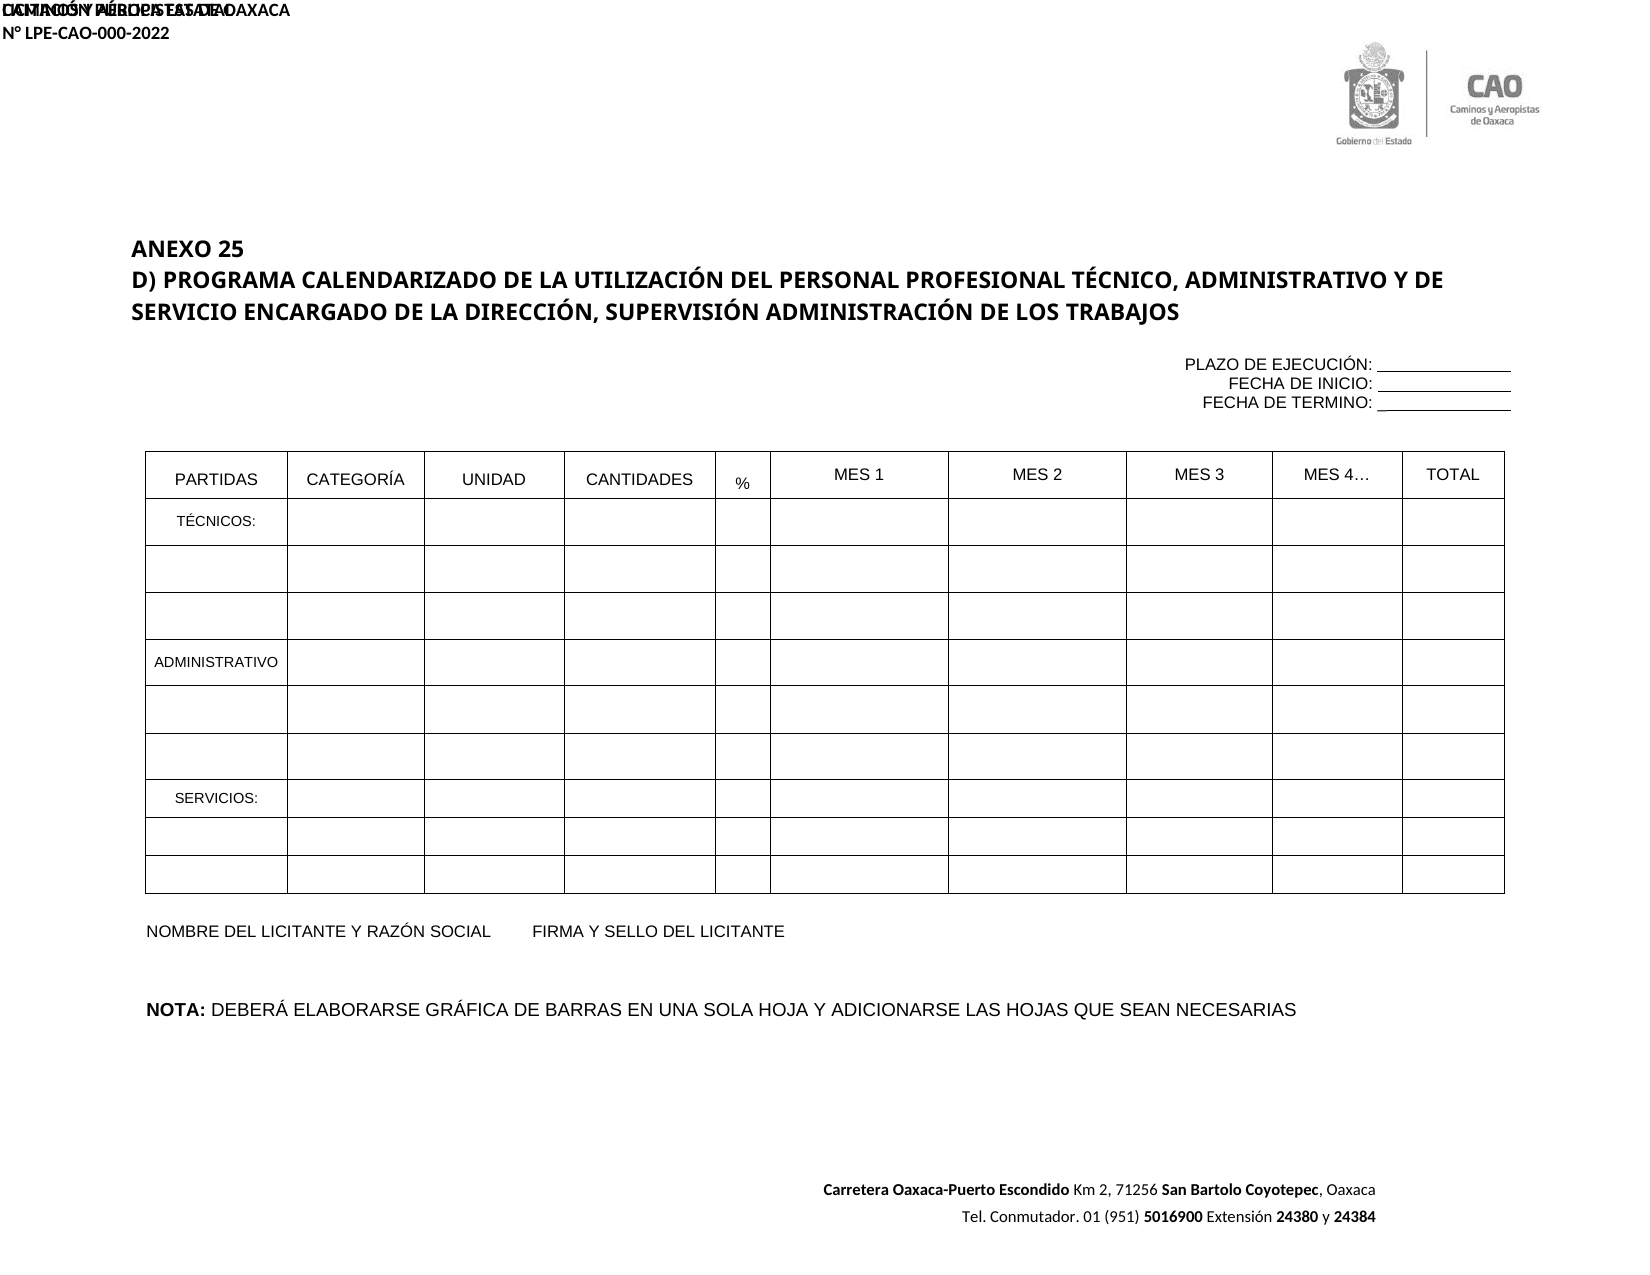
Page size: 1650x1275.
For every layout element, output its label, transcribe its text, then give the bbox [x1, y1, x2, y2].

table_cell ADMINISTRATIVO [146, 640, 287, 685]
table_cell [716, 734, 770, 779]
table_cell [425, 593, 564, 639]
table_header MES 3 [1127, 452, 1272, 498]
table_cell [565, 499, 715, 545]
table_cell [288, 686, 424, 732]
table_cell [565, 546, 715, 592]
table_cell [1127, 499, 1272, 545]
table_cell [1127, 546, 1272, 592]
text NOTA: DEBERÁ ELABORARSE GRÁFICA DE BARRAS EN UNA SOLA HOJA Y ADICIONARSE LAS HOJAS QUE SEAN NECESARIAS [146, 999, 1521, 1020]
table_cell [771, 499, 948, 545]
table_cell [425, 856, 564, 893]
table_cell [1273, 734, 1402, 779]
table_cell [1273, 686, 1402, 732]
table_cell [425, 818, 564, 855]
table_cell [425, 686, 564, 732]
table_cell [1403, 499, 1504, 545]
table_cell [771, 734, 948, 779]
table_cell [1403, 686, 1504, 732]
table_cell [716, 593, 770, 639]
table_cell [1127, 734, 1272, 779]
table_cell [716, 499, 770, 545]
table_cell [288, 546, 424, 592]
table_cell [565, 818, 715, 855]
table_cell [1403, 818, 1504, 855]
table_cell [425, 499, 564, 545]
text NOMBRE DEL LICITANTE Y RAZÓN SOCIAL FIRMA Y SELLO DEL LICITANTE [146, 922, 1521, 941]
table_cell [1403, 593, 1504, 639]
table_cell [425, 734, 564, 779]
table_header CATEGORÍA [288, 452, 424, 498]
table_cell [1127, 780, 1272, 817]
picture [1329, 35, 1547, 162]
table_cell [1127, 686, 1272, 732]
table_cell [771, 686, 948, 732]
table_cell [716, 546, 770, 592]
table_cell [425, 640, 564, 685]
table_cell [565, 734, 715, 779]
table_cell TÉCNICOS: [146, 499, 287, 545]
table_cell [949, 856, 1126, 893]
table_cell [565, 593, 715, 639]
table_header PARTIDAS [146, 452, 287, 498]
table_cell [146, 734, 287, 779]
table_cell [1127, 818, 1272, 855]
table_cell [1273, 593, 1402, 639]
table_cell [565, 780, 715, 817]
table_cell [716, 780, 770, 817]
table_cell [771, 856, 948, 893]
table_header TOTAL [1403, 452, 1504, 498]
table_cell [425, 546, 564, 592]
table_cell [288, 499, 424, 545]
table_cell [949, 686, 1126, 732]
table_header MES 4… [1273, 452, 1402, 498]
table_cell [146, 686, 287, 732]
table_cell [288, 734, 424, 779]
table_cell SERVICIOS: [146, 780, 287, 817]
table_cell [146, 593, 287, 639]
table_cell [565, 856, 715, 893]
table_cell [288, 593, 424, 639]
table_cell [771, 780, 948, 817]
table_header MES 2 [949, 452, 1126, 498]
table_cell [949, 546, 1126, 592]
table_header CANTIDADES [565, 452, 715, 498]
table_cell [1273, 546, 1402, 592]
table_cell [716, 856, 770, 893]
table_cell [288, 780, 424, 817]
table_cell [1403, 780, 1504, 817]
table_cell [1273, 640, 1402, 685]
table_cell [1403, 856, 1504, 893]
table_cell [1127, 856, 1272, 893]
table_cell [288, 640, 424, 685]
text PLAZO DE EJECUCIÓN: FECHA DE INICIO: FECHA DE TERMINO: _ [1184, 355, 1511, 412]
table_cell [146, 818, 287, 855]
table_cell [425, 780, 564, 817]
table_cell [716, 686, 770, 732]
table_cell [565, 686, 715, 732]
table_cell [1127, 640, 1272, 685]
table_cell [949, 780, 1126, 817]
table_header UNIDAD [425, 452, 564, 498]
table_cell [146, 546, 287, 592]
list PROGRAMA CALENDARIZADO DE LA UTILIZACIÓN DEL PERSONAL PROFESIONAL TÉCNICO, ADMINISTRATIVO Y DE SERVICIO ENCARGADO DE LA DIRECCIÓN, SUPERVISIÓN ADMINISTRACIÓN DE LOS TRABAJOS [131, 264, 1493, 327]
table_cell [1273, 499, 1402, 545]
table_cell [949, 734, 1126, 779]
table_cell [949, 818, 1126, 855]
table_cell [1273, 818, 1402, 855]
table_cell [949, 499, 1126, 545]
table_cell [1127, 593, 1272, 639]
table_cell [565, 640, 715, 685]
table_cell [771, 818, 948, 855]
table_cell [1403, 734, 1504, 779]
table_cell [716, 818, 770, 855]
subtitle ANEXO 25 [131, 233, 1521, 264]
table_cell [771, 593, 948, 639]
table_cell [771, 546, 948, 592]
table_cell [949, 640, 1126, 685]
table_cell [1273, 856, 1402, 893]
table_cell [146, 856, 287, 893]
table_cell [1273, 780, 1402, 817]
table_header MES 1 [771, 452, 948, 498]
table_cell [771, 640, 948, 685]
table_cell [949, 593, 1126, 639]
table_cell [288, 856, 424, 893]
table_cell [1403, 640, 1504, 685]
table_cell [1403, 546, 1504, 592]
table_cell [716, 640, 770, 685]
table_header % [716, 452, 770, 498]
table_cell [288, 818, 424, 855]
